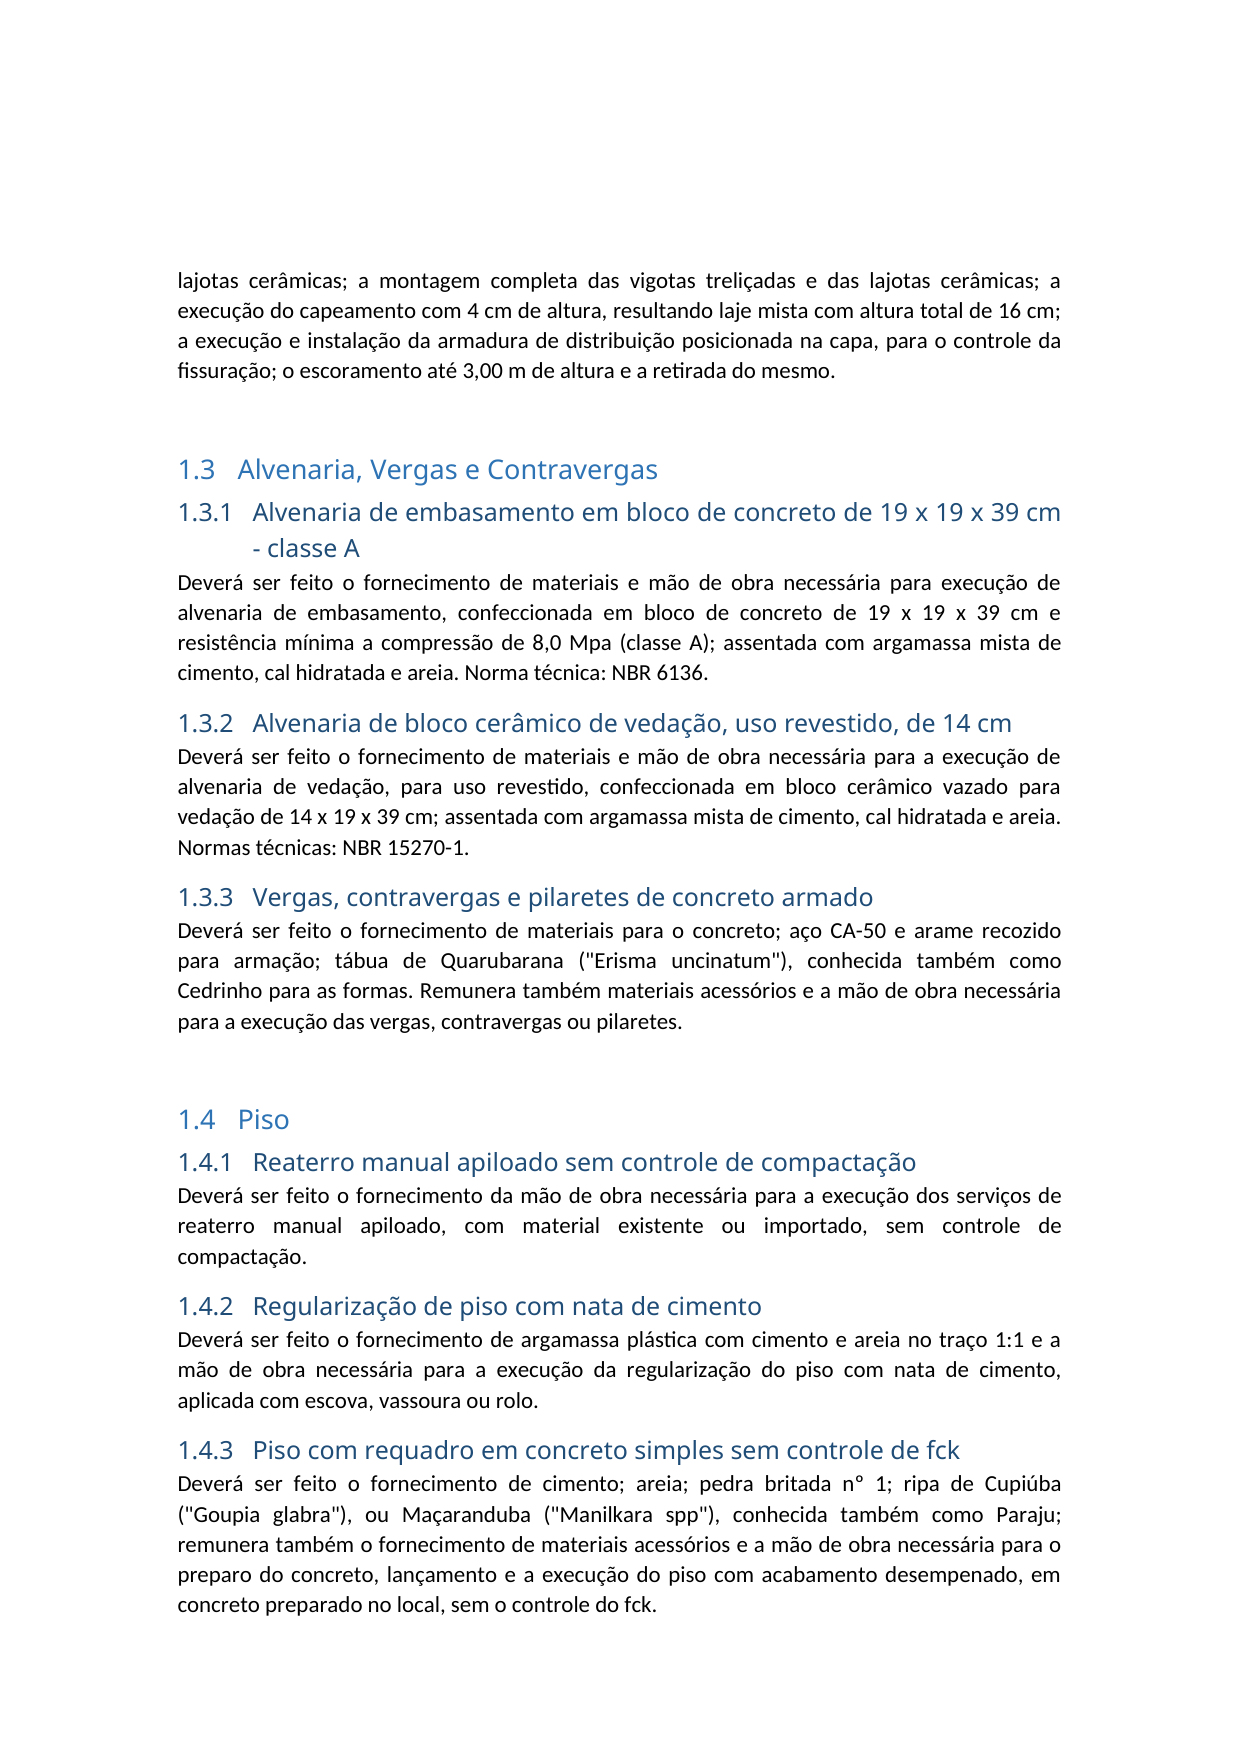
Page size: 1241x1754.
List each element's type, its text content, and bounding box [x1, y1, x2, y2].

text Deverá ser feito o fornecimento de cimento; areia; pedra britada nº 1; ripa de Cupiúba ("Goupia glabra"), ou Maçaranduba ("Manilkara spp"), conhecida também como Paraju; remunera também o fornecimento de materiais acessórios e a mão de obra necessária para o preparo do concreto, lançamento e a execução do piso com acabamento desempenado, em concreto preparado no local, sem o controle do fck. [177, 1469, 1063, 1618]
subtitle Vergas, contravergas e pilaretes de concreto armado [177, 879, 1063, 913]
text Deverá ser feito o fornecimento de materiais e mão de obra necessária para execução de alvenaria de embasamento, confeccionada em bloco de concreto de 19 x 19 x 39 cm e resistência mínima a compressão de 8,0 Mpa (classe A); assentada com argamassa mista de cimento, cal hidratada e areia. Norma técnica: NBR 6136. [177, 568, 1063, 686]
subtitle Alvenaria de bloco cerâmico de vedação, uso revestido, de 14 cm [177, 705, 1063, 739]
text Deverá ser feito o fornecimento de materiais para o concreto; aço CA-50 e arame recozido para armação; tábua de Quarubarana ("Erisma uncinatum"), conhecida também como Cedrinho para as formas. Remunera também materiais acessórios e a mão de obra necessária para a execução das vergas, contravergas ou pilaretes. [177, 916, 1063, 1035]
subtitle Reaterro manual apiloado sem controle de compactação [177, 1144, 1063, 1179]
subtitle Alvenaria, Vergas e Contravergas [177, 450, 1063, 487]
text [177, 266, 1063, 384]
subtitle Alvenaria de embasamento em bloco de concreto de 19 x 19 x 39 cm - classe A [177, 494, 1063, 565]
text Deverá ser feito o fornecimento de materiais e mão de obra necessária para a execução de alvenaria de vedação, para uso revestido, confeccionada em bloco cerâmico vazado para vedação de 14 x 19 x 39 cm; assentada com argamassa mista de cimento, cal hidratada e areia. Normas técnicas: NBR 15270-1. [177, 742, 1063, 861]
text Deverá ser feito o fornecimento de argamassa plástica com cimento e areia no traço 1:1 e a mão de obra necessária para a execução da regularização do piso com nata de cimento, aplicada com escova, vassoura ou rolo. [177, 1325, 1063, 1414]
subtitle Piso com requadro em concreto simples sem controle de fck [177, 1433, 1063, 1467]
subtitle Piso [177, 1101, 1063, 1137]
subtitle Regularização de piso com nata de cimento [177, 1289, 1063, 1323]
text Deverá ser feito o fornecimento da mão de obra necessária para a execução dos serviços de reaterro manual apiloado, com material existente ou importado, sem controle de compactação. [177, 1181, 1063, 1270]
